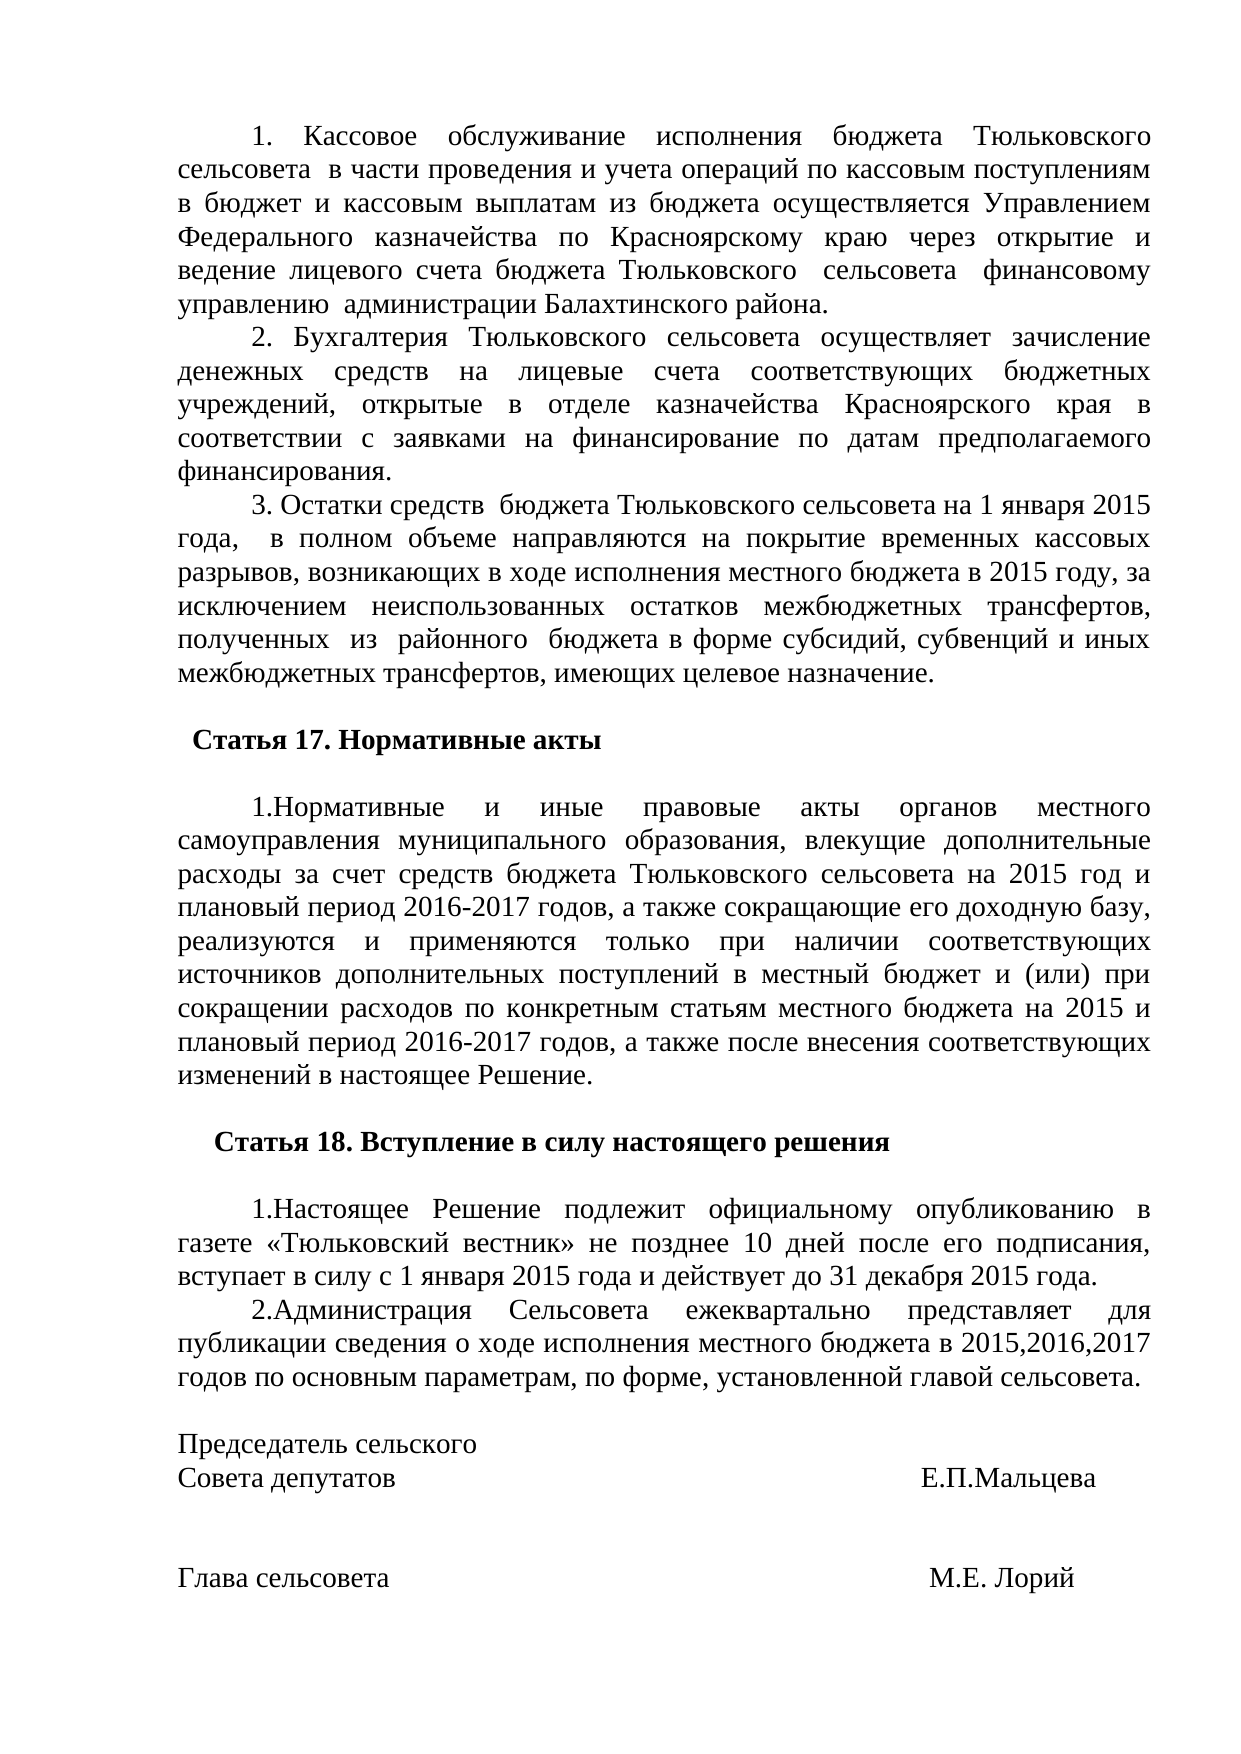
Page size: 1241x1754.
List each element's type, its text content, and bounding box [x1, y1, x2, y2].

text 3. Остатки средств бюджета Тюльковского сельсовета на 1 января 2015 года, в полном объеме направляются на покрытие временных кассовых разрывов, возникающих в ходе исполнения местного бюджета в 2015 году, за исключением неиспользованных остатков межбюджетных трансфертов, полученных из районного бюджета в форме субсидий, субвенций и иных межбюджетных трансфертов, имеющих целевое назначение. [177, 487, 1152, 688]
text Председатель сельского [177, 1426, 1152, 1460]
text Статья 18. Вступление в силу настоящего решения [177, 1124, 1152, 1158]
text 1.Настоящее Решение подлежит официальному опубликованию в газете «Тюльковский вестник» не позднее 10 дней после его подписания, вступает в силу с 1 января 2015 года и действует до 31 декабря 2015 года. [177, 1191, 1152, 1292]
text 2.Администрация Сельсовета ежеквартально представляет для публикации сведения о ходе исполнения местного бюджета в 2015,2016,2017 годов по основным параметрам, по форме, установленной главой сельсовета. [177, 1292, 1152, 1393]
text Глава сельсовета М.Е. Лорий [177, 1560, 1152, 1594]
text 2. Бухгалтерия Тюльковского сельсовета осуществляет зачисление денежных средств на лицевые счета соответствующих бюджетных учреждений, открытые в отделе казначейства Красноярского края в соответствии с заявками на финансирование по датам предполагаемого финансирования. [177, 319, 1152, 487]
text Совета депутатов Е.П.Мальцева [177, 1460, 1152, 1493]
text 1.Нормативные и иные правовые акты органов местного самоуправления муниципального образования, влекущие дополнительные расходы за счет средств бюджета Тюльковского сельсовета на 2015 год и плановый период 2016-2017 годов, а также сокращающие его доходную базу, реализуются и применяются только при наличии соответствующих источников дополнительных поступлений в местный бюджет и (или) при сокращении расходов по конкретным статьям местного бюджета на 2015 и плановый период 2016-2017 годов, а также после внесения соответствующих изменений в настоящее Решение. [177, 789, 1152, 1091]
text Статья 17. Нормативные акты [177, 722, 1152, 755]
text 1. Кассовое обслуживание исполнения бюджета Тюльковского сельсовета в части проведения и учета операций по кассовым поступлениям в бюджет и кассовым выплатам из бюджета осуществляется Управлением Федерального казначейства по Красноярскому краю через открытие и ведение лицевого счета бюджета Тюльковского сельсовета финансовому управлению администрации Балахтинского района. [177, 118, 1152, 319]
